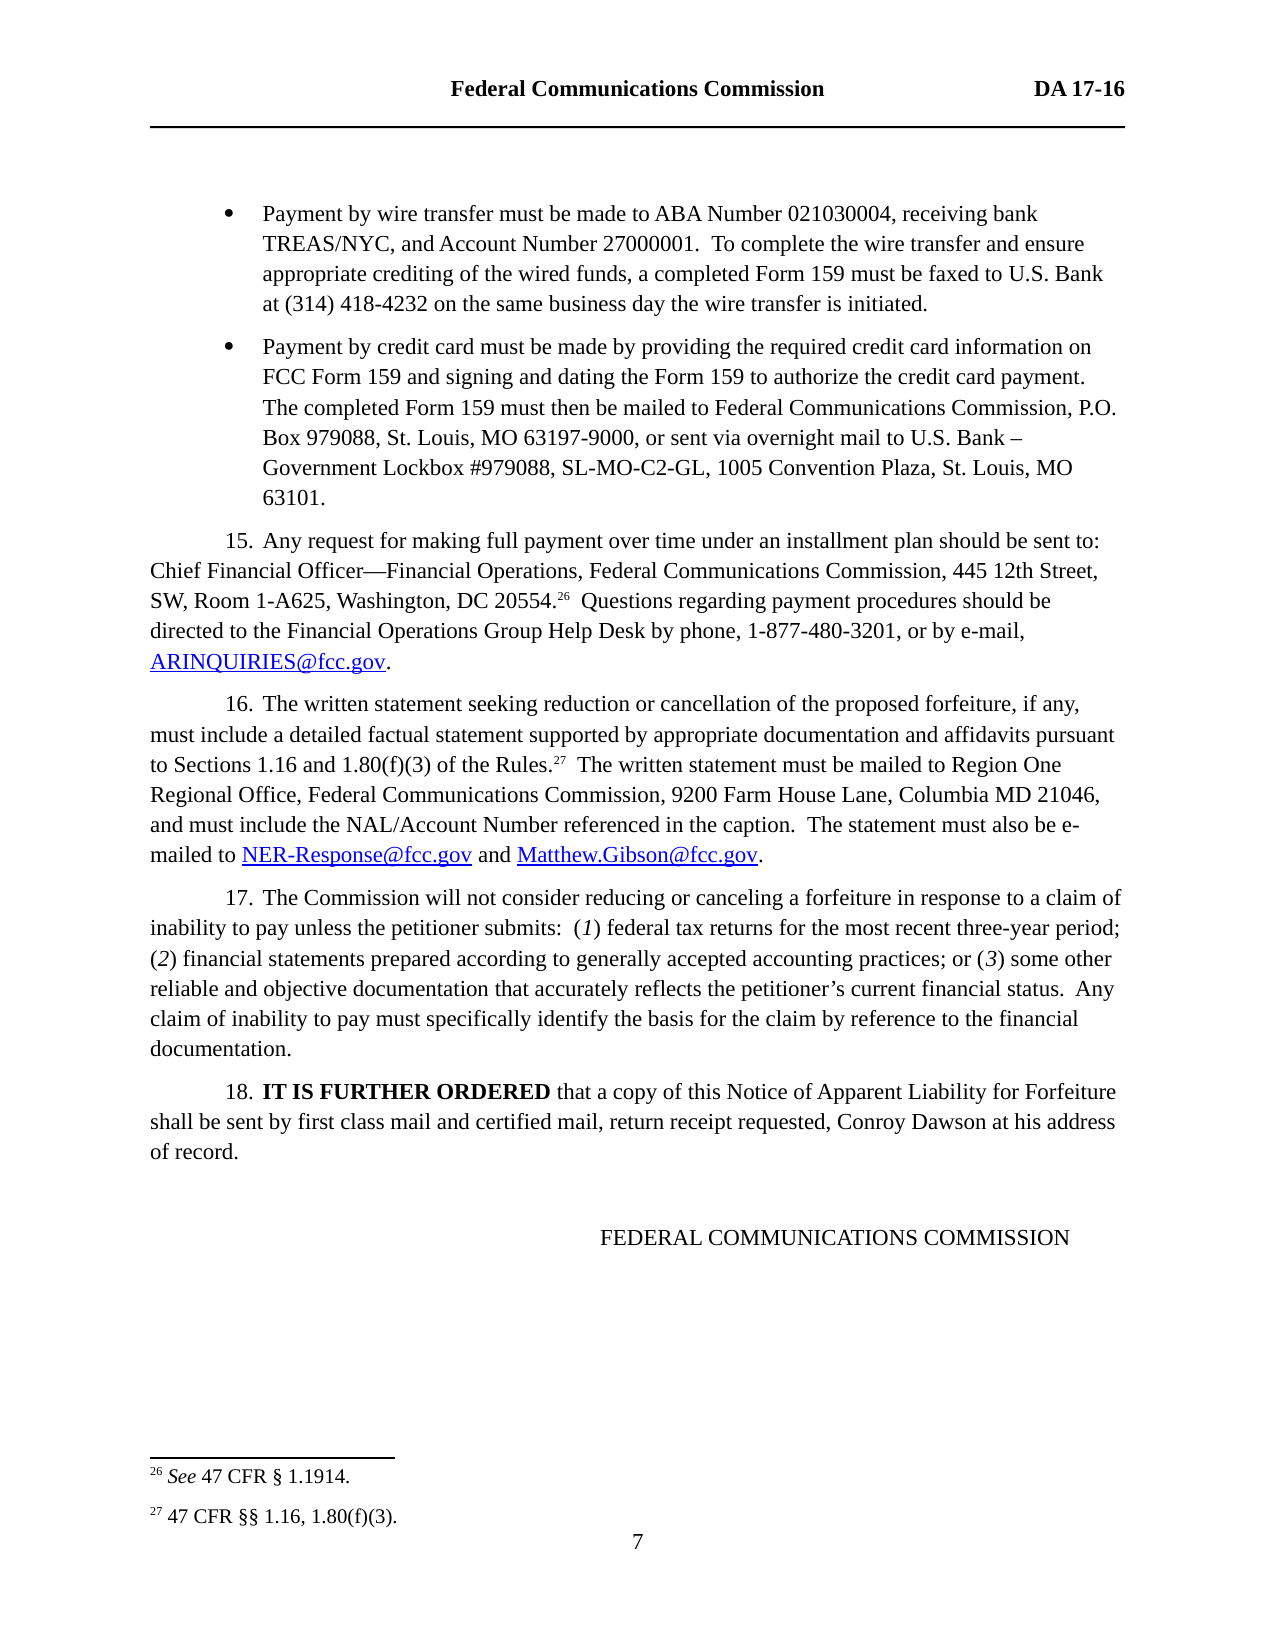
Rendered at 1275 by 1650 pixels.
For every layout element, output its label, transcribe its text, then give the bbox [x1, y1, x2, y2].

text The Commission will not consider reducing or canceling a forfeiture in response to a claim of inability to pay unless the petitioner submits: (1) federal tax returns for the most recent three-year period; (2) financial statements prepared according to generally accepted accounting practices; or (3) some other reliable and objective documentation that accurately reflects the petitioner’s current financial status. Any claim of inability to pay must specifically identify the basis for the claim by reference to the financial documentation. [150, 884, 1125, 1062]
text FEDERAL COMMUNICATIONS COMMISSION [600, 1224, 1125, 1250]
list Payment by credit card must be made by providing the required credit card information on FCC Form 159 and signing and dating the Form 159 to authorize the credit card payment. The completed Form 159 must then be mailed to Federal Communications Commission, P.O. Box 979088, St. Louis, MO 63197-9000, or sent via overnight mail to U.S. Bank – Government Lockbox #979088, SL-MO-C2-GL, 1005 Convention Plaza, St. Louis, MO 63101. [225, 333, 1125, 511]
text Any request for making full payment over time under an installment plan should be sent to: Chief Financial Officer—Financial Operations, Federal Communications Commission, 445 12th Street, SW, Room 1-A625, Washington, DC 20554. Questions regarding payment procedures should be directed to the Financial Operations Group Help Desk by phone, 1-877-480-3201, or by e-mail, ARINQUIRIES@fcc.gov. [150, 527, 1125, 674]
text The written statement seeking reduction or cancellation of the proposed forfeiture, if any, must include a detailed factual statement supported by appropriate documentation and affidavits pursuant to Sections 1.16 and 1.80(f)(3) of the Rules. The written statement must be mailed to Region One Regional Office, Federal Communications Commission, 9200 Farm House Lane, Columbia MD 21046, and must include the NAL/Account Number referenced in the caption. The statement must also be e-mailed to NER-Response@fcc.gov and Matthew.Gibson@fcc.gov. [150, 690, 1125, 868]
list Payment by wire transfer must be made to ABA Number 021030004, receiving bank TREAS/NYC, and Account Number 27000001. To complete the wire transfer and ensure appropriate crediting of the wired funds, a completed Form 159 must be faxed to U.S. Bank at (314) 418-4232 on the same business day the wire transfer is initiated. [225, 200, 1125, 317]
text IT IS FURTHER ORDERED that a copy of this Notice of Apparent Liability for Forfeiture shall be sent by first class mail and certified mail, return receipt requested, Conroy Dawson at his address of record. [150, 1078, 1125, 1165]
